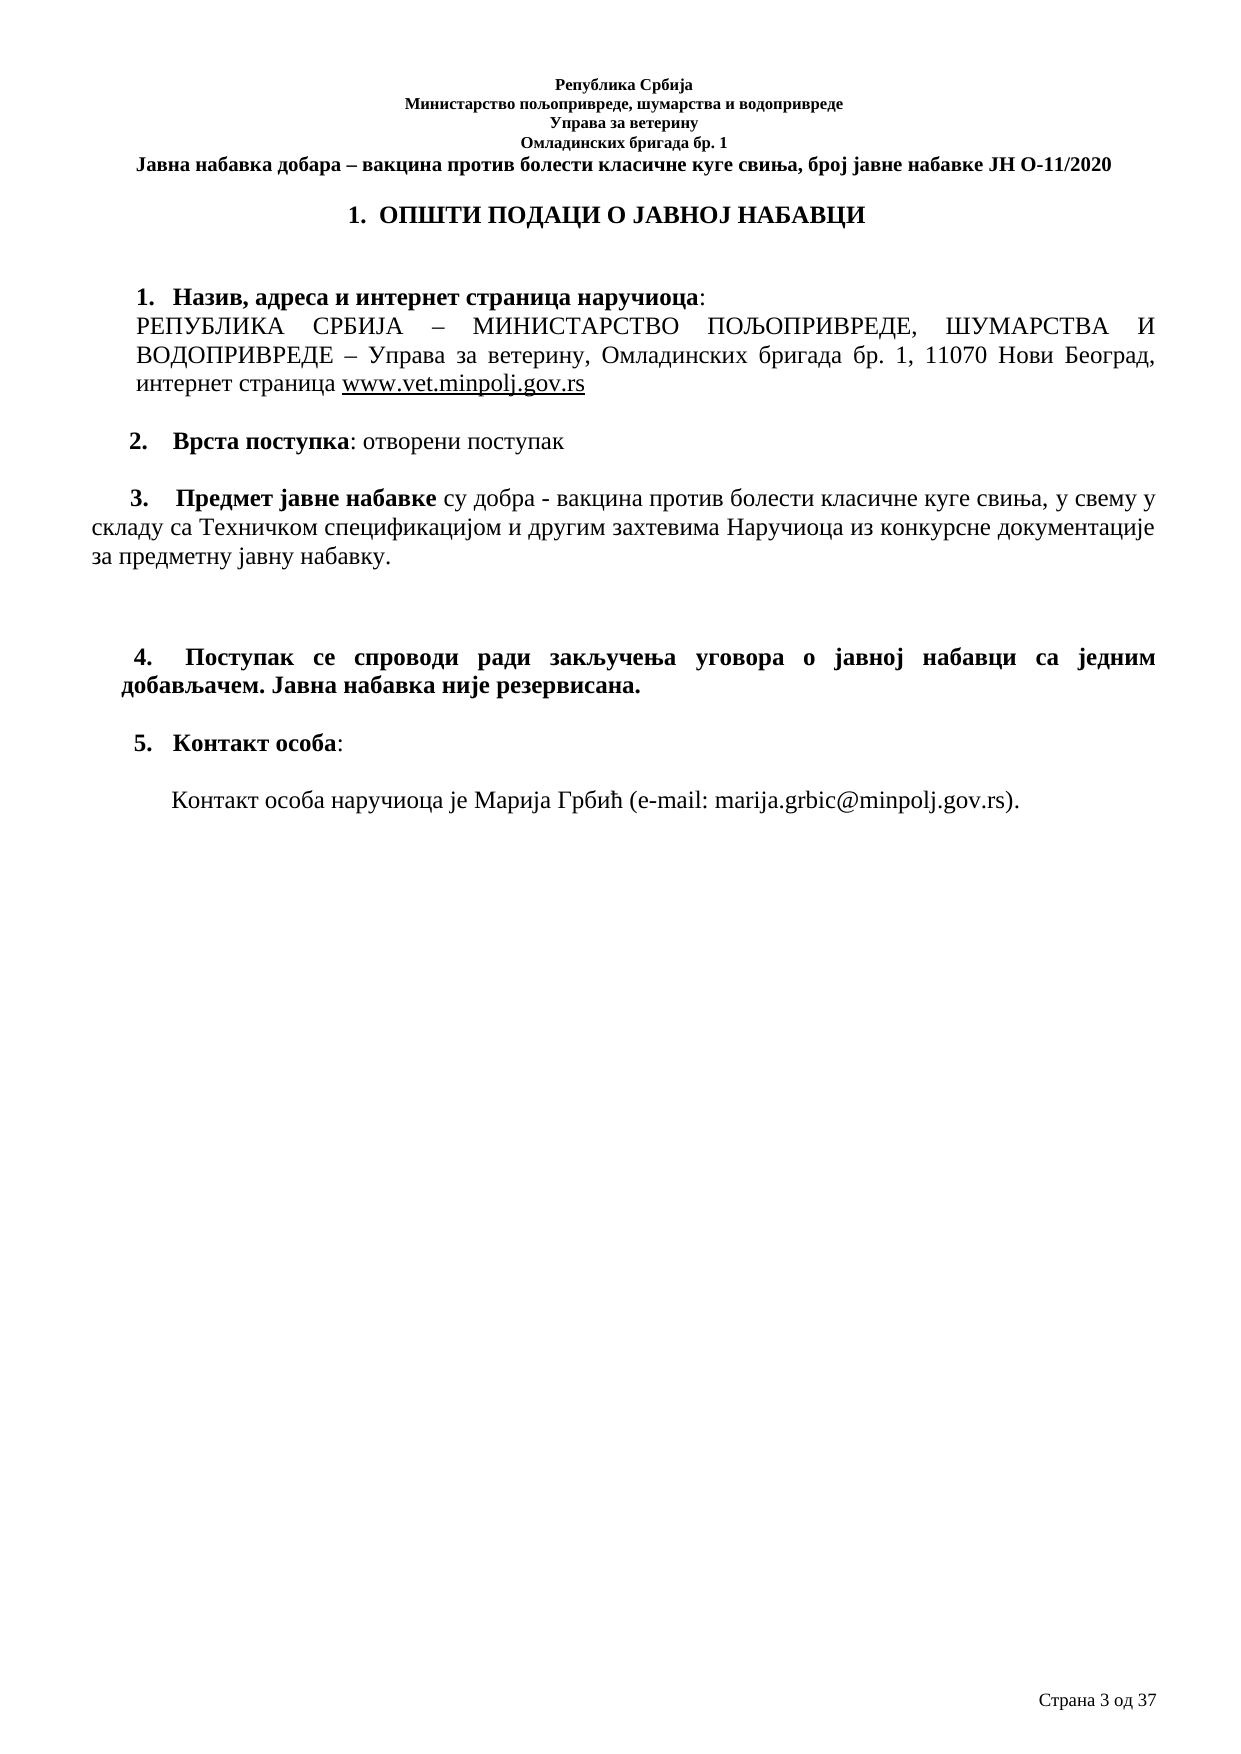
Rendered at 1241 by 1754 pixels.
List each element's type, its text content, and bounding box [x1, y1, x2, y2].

text 4. Поступак се спроводи ради закључења уговора о јавној набавци са једним добављачем. Јавна набавка није резервисана. [121, 642, 1156, 699]
text РЕПУБЛИКА СРБИЈА – МИНИСТАРСТВО ПОЉОПРИВРЕДЕ, ШУМАРСТВА И ВОДОПРИВРЕДЕ – Управа за ветерину, Омладинских бригада бр. 1, 11070 Нови Београд, интернет страница www.vet.minpolj.gov.rs [136, 311, 1156, 397]
list Врста поступка: отворени поступак [129, 426, 1156, 455]
list Назив, адреса и интернет страница наручиоца: [129, 282, 1156, 311]
text Контакт особа наручиоца је Марија Грбић (e-mail: marija.grbic@minpolj.gov.rs). [121, 785, 1156, 814]
text 1. ОПШТИ ПОДАЦИ О ЈАВНОЈ НАБАВЦИ [204, 200, 1156, 228]
text 3. Предмет јавне набавке су добра - вакцина против болести класичне куге свиња, у свему у складу са Техничком спецификацијом и другим захтевима Наручиоца из конкурсне документације за предметну јавну набавку. [91, 483, 1156, 570]
text 5. Контакт особа: [121, 728, 1156, 757]
